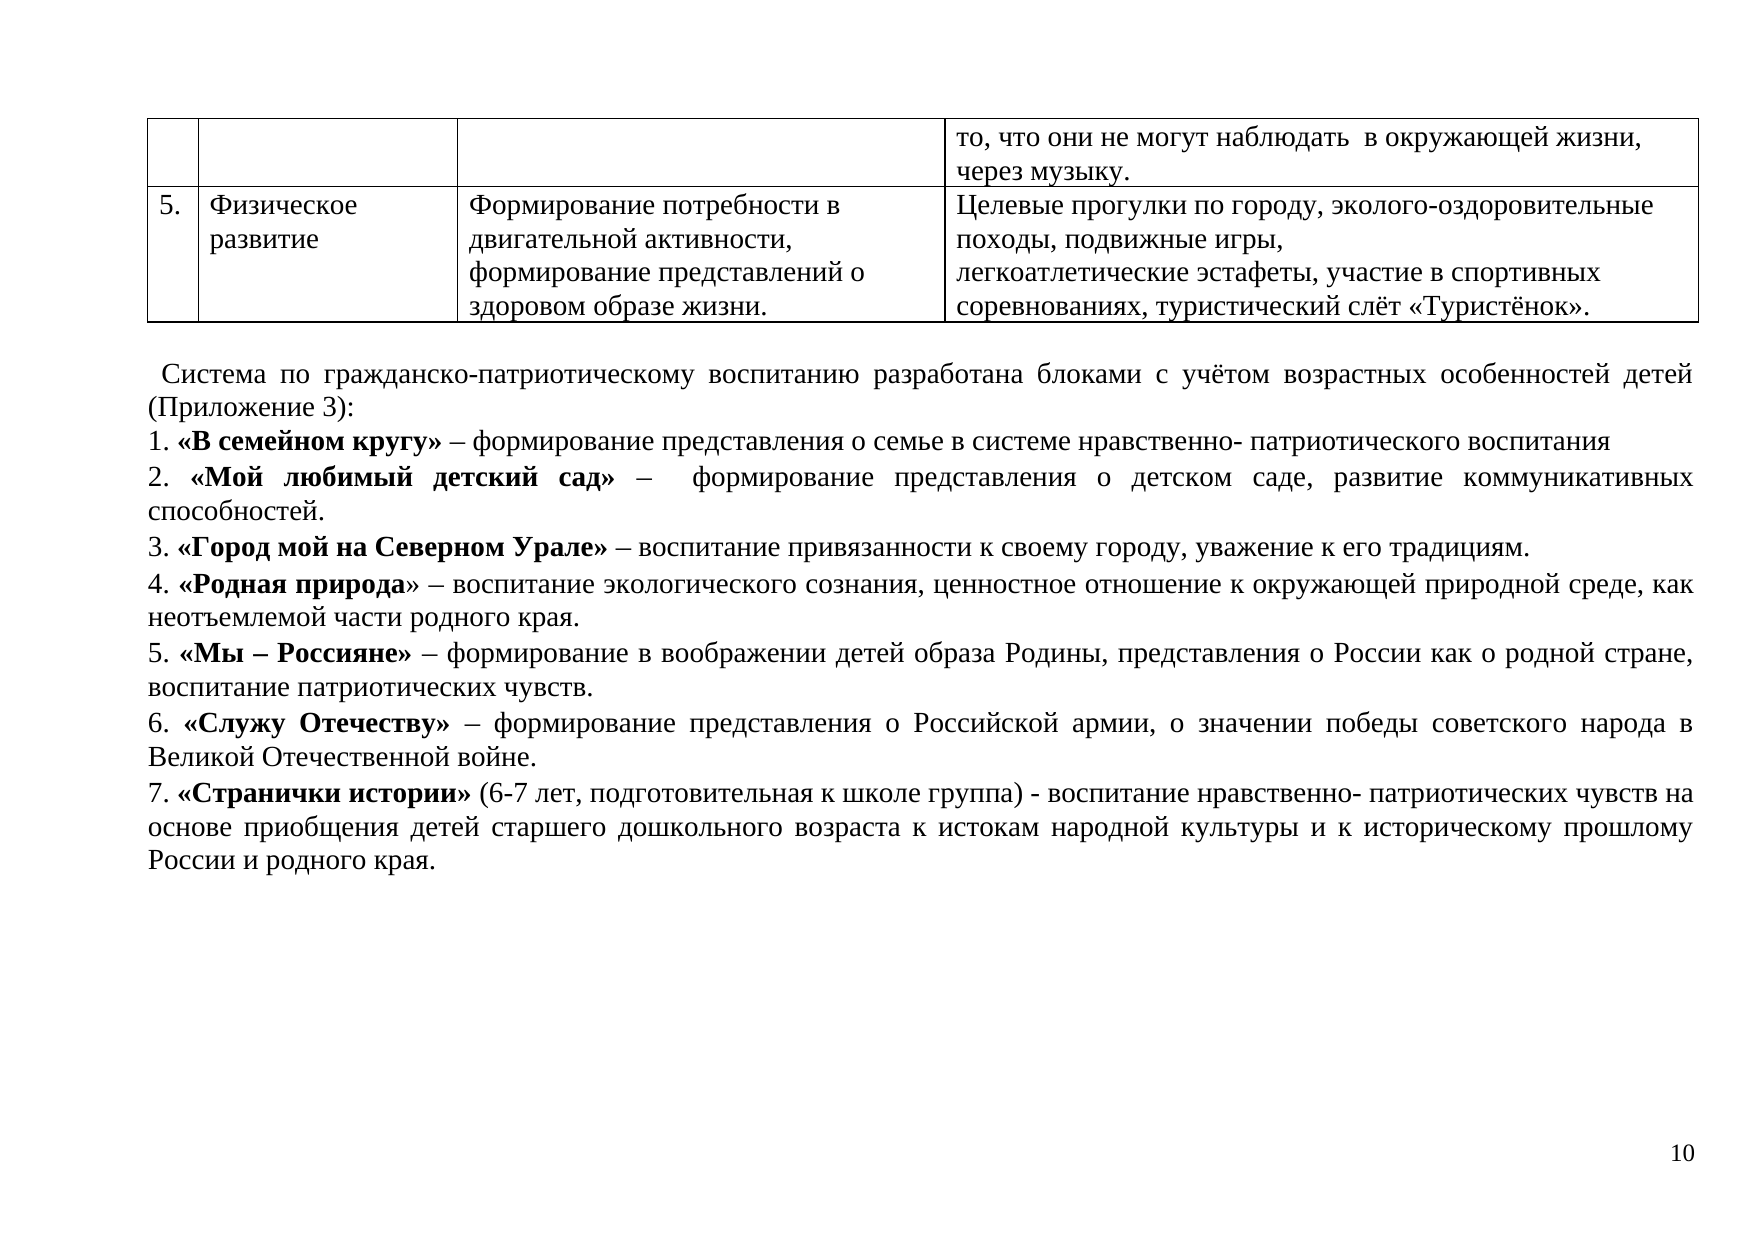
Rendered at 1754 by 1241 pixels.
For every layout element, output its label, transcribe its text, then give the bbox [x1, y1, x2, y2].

text 7. «Странички истории» (6-7 лет, подготовительная к школе группа) - воспитание нравственно- патриотических чувств на основе приобщения детей старшего дошкольного возраста к истокам народной культуры и к историческому прошлому России и родного края. [148, 775, 1695, 876]
table_cell Целевые прогулки по городу, эколого-оздоровительные походы, подвижные игры, легкоатлетические эстафеты, участие в спортивных соревнованиях, туристический слёт «Туристёнок». [946, 187, 1698, 321]
table_cell Формирование потребности в двигательной активности, формирование представлений о здоровом образе жизни. [458, 187, 944, 321]
text 2. «Мой любимый детский сад» – формирование представления о детском саде, развитие коммуникативных способностей. [148, 459, 1695, 527]
text 5. «Мы – Россияне» – формирование в воображении детей образа Родины, представления о России как о родной стране, воспитание патриотических чувств. [148, 636, 1695, 703]
table_cell Физическое развитие [199, 187, 457, 321]
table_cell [458, 119, 944, 186]
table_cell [199, 119, 457, 186]
text 1. «В семейном кругу» – формирование представления о семье в системе нравственно- патриотического воспитания [148, 423, 1695, 457]
text 3. «Город мой на Северном Урале» – воспитание привязанности к своему городу, уважение к его традициям. [148, 529, 1695, 563]
text 4. «Родная природа» – воспитание экологического сознания, ценностное отношение к окружающей природной среде, как неотъемлемой части родного края. [148, 566, 1695, 633]
text Система по гражданско-патриотическому воспитанию разработана блоками с учётом возрастных особенностей детей (Приложение 3): [148, 356, 1695, 423]
table_cell 4. [148, 119, 198, 186]
text 6. «Служу Отечеству» – формирование представления о Российской армии, о значении победы советского народа в Великой Отечественной войне. [148, 706, 1695, 773]
table_cell 5. [148, 187, 198, 321]
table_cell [946, 119, 1698, 186]
